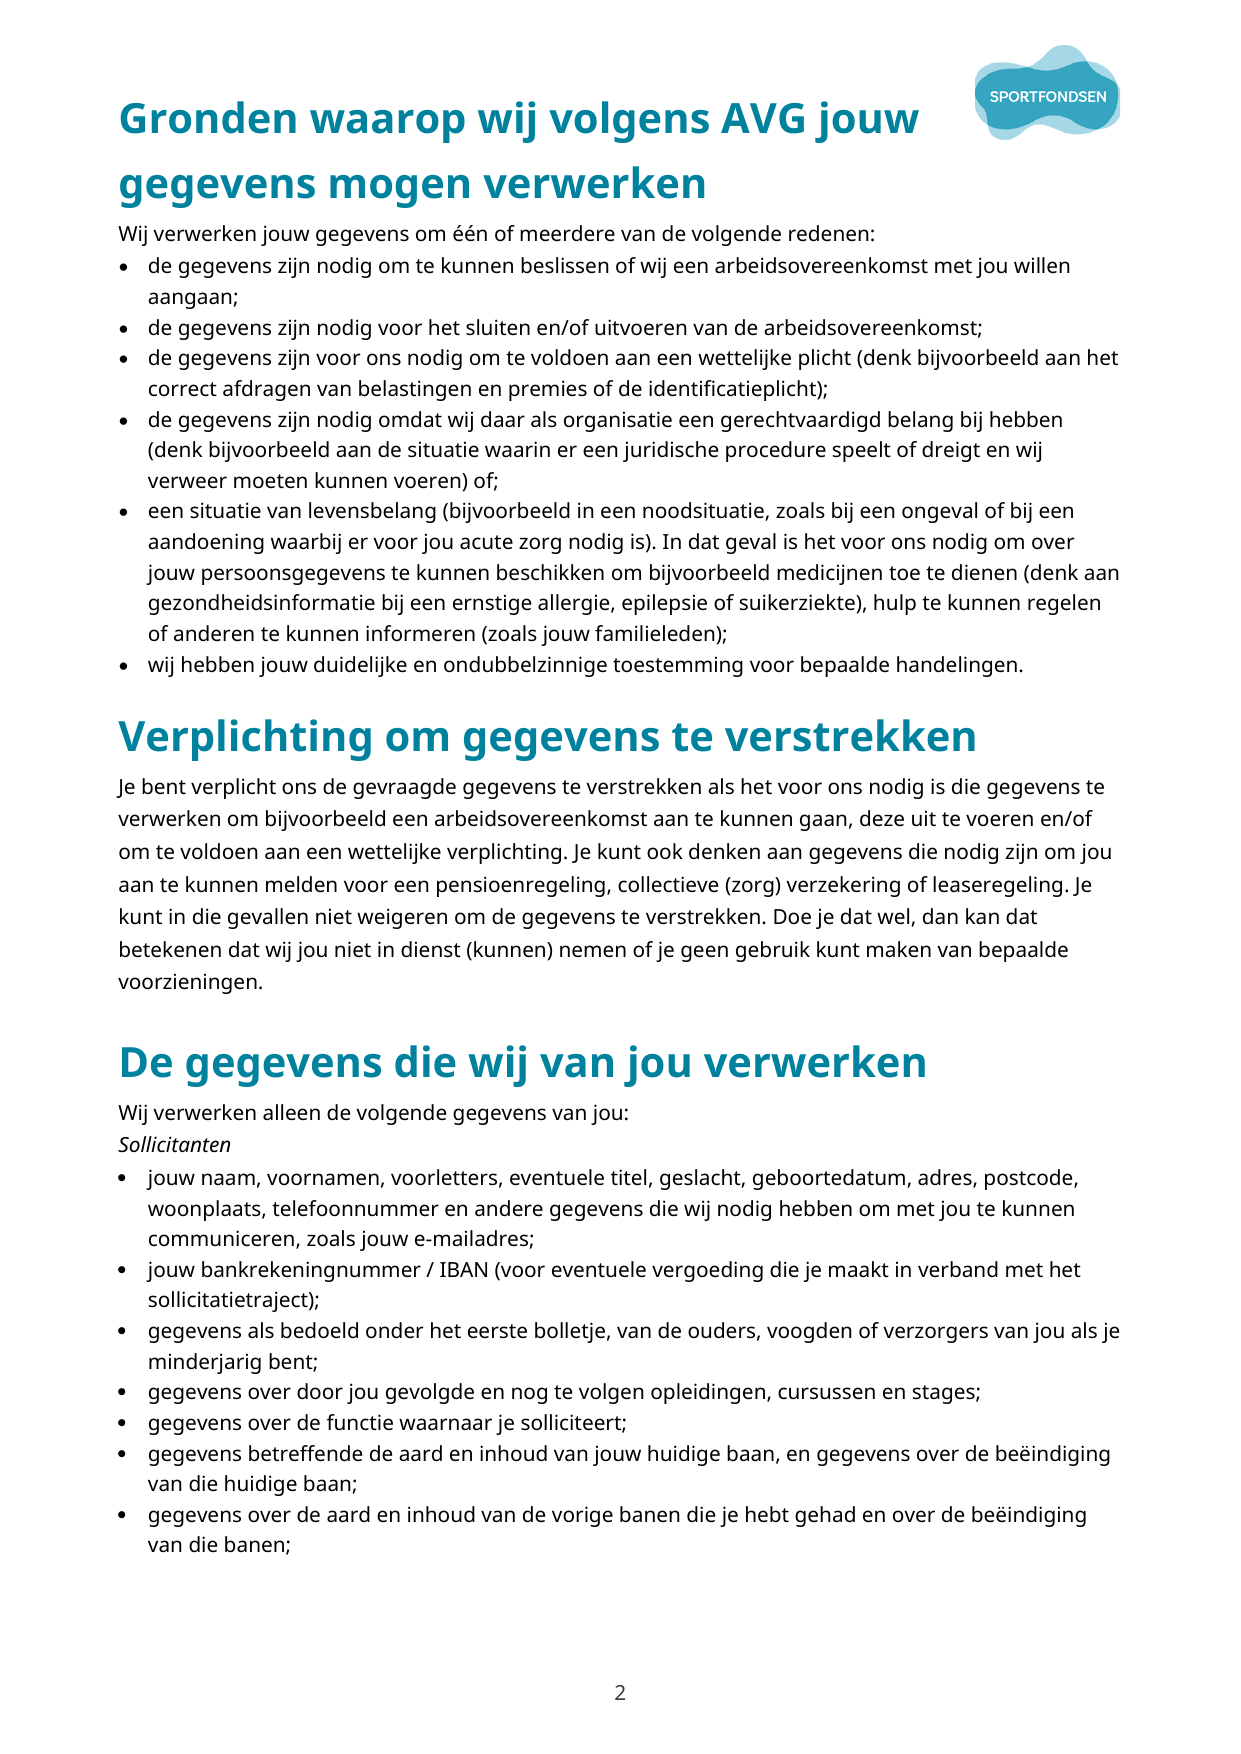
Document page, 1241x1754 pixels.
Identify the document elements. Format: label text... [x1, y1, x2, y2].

text Je bent verplicht ons de gevraagde gegevens te verstrekken als het voor ons nodig is die gegevens te verwerken om bijvoorbeeld een arbeidsovereenkomst aan te kunnen gaan, deze uit te voeren en/of om te voldoen aan een wettelijke verplichting. Je kunt ook denken aan gegevens die nodig zijn om jou aan te kunnen melden voor een pensioenregeling, collectieve (zorg) verzekering of leaseregeling. Je kunt in die gevallen niet weigeren om de gegevens te verstrekken. Doe je dat wel, dan kan dat betekenen dat wij jou niet in dienst (kunnen) nemen of je geen gebruik kunt maken van bepaalde voorzieningen. [118, 772, 1122, 996]
subtitle De gegevens die wij van jou verwerken [118, 1033, 1122, 1089]
text Wij verwerken jouw gegevens om één of meerdere van de volgende redenen: [118, 219, 1122, 247]
list gegevens over door jou gevolgde en nog te volgen opleidingen, cursussen en stages; [118, 1377, 1122, 1406]
text Wij verwerken alleen de volgende gegevens van jou: [118, 1098, 1122, 1126]
list jouw bankrekeningnummer / IBAN (voor eventuele vergoeding die je maakt in verband met het sollicitatietraject); [118, 1255, 1122, 1314]
list gegevens over de aard en inhoud van de vorige banen die je hebt gehad en over de beëindiging van die banen; [118, 1500, 1122, 1559]
list de gegevens zijn nodig omdat wij daar als organisatie een gerechtvaardigd belang bij hebben (denk bijvoorbeeld aan de situatie waarin er een juridische procedure speelt of dreigt en wij verweer moeten kunnen voeren) of; [118, 405, 1122, 494]
list gegevens betreffende de aard en inhoud van jouw huidige baan, en gegevens over de beëindiging van die huidige baan; [118, 1439, 1122, 1498]
list de gegevens zijn nodig voor het sluiten en/of uitvoeren van de arbeidsovereenkomst; [118, 313, 1122, 341]
subtitle Verplichting om gegevens te verstrekken [118, 707, 1122, 763]
list gegevens als bedoeld onder het eerste bolletje, van de ouders, voogden of verzorgers van jou als je minderjarig bent; [118, 1316, 1122, 1375]
list een situatie van levensbelang (bijvoorbeeld in een noodsituatie, zoals bij een ongeval of bij een aandoening waarbij er voor jou acute zorg nodig is). In dat geval is het voor ons nodig om over jouw persoonsgegevens te kunnen beschikken om bijvoorbeeld medicijnen toe te dienen (denk aan gezondheidsinformatie bij een ernstige allergie, epilepsie of suikerziekte), hulp te kunnen regelen of anderen te kunnen informeren (zoals jouw familieleden); [118, 497, 1122, 648]
list jouw naam, voornamen, voorletters, eventuele titel, geslacht, geboortedatum, adres, postcode, woonplaats, telefoonnummer en andere gegevens die wij nodig hebben om met jou te kunnen communiceren, zoals jouw e-mailadres; [118, 1163, 1122, 1253]
list wij hebben jouw duidelijke en ondubbelzinnige toestemming voor bepaalde handelingen. [118, 650, 1122, 678]
list de gegevens zijn nodig om te kunnen beslissen of wij een arbeidsovereenkomst met jou willen aangaan; [118, 252, 1122, 311]
text Sollicitanten [118, 1131, 1122, 1159]
subtitle Gronden waarop wij volgens AVG jouw gegevens mogen verwerken [118, 89, 1122, 211]
picture [973, 41, 1121, 142]
list gegevens over de functie waarnaar je solliciteert; [118, 1408, 1122, 1437]
list de gegevens zijn voor ons nodig om te voldoen aan een wettelijke plicht (denk bijvoorbeeld aan het correct afdragen van belastingen en premies of de identificatieplicht); [118, 343, 1122, 403]
